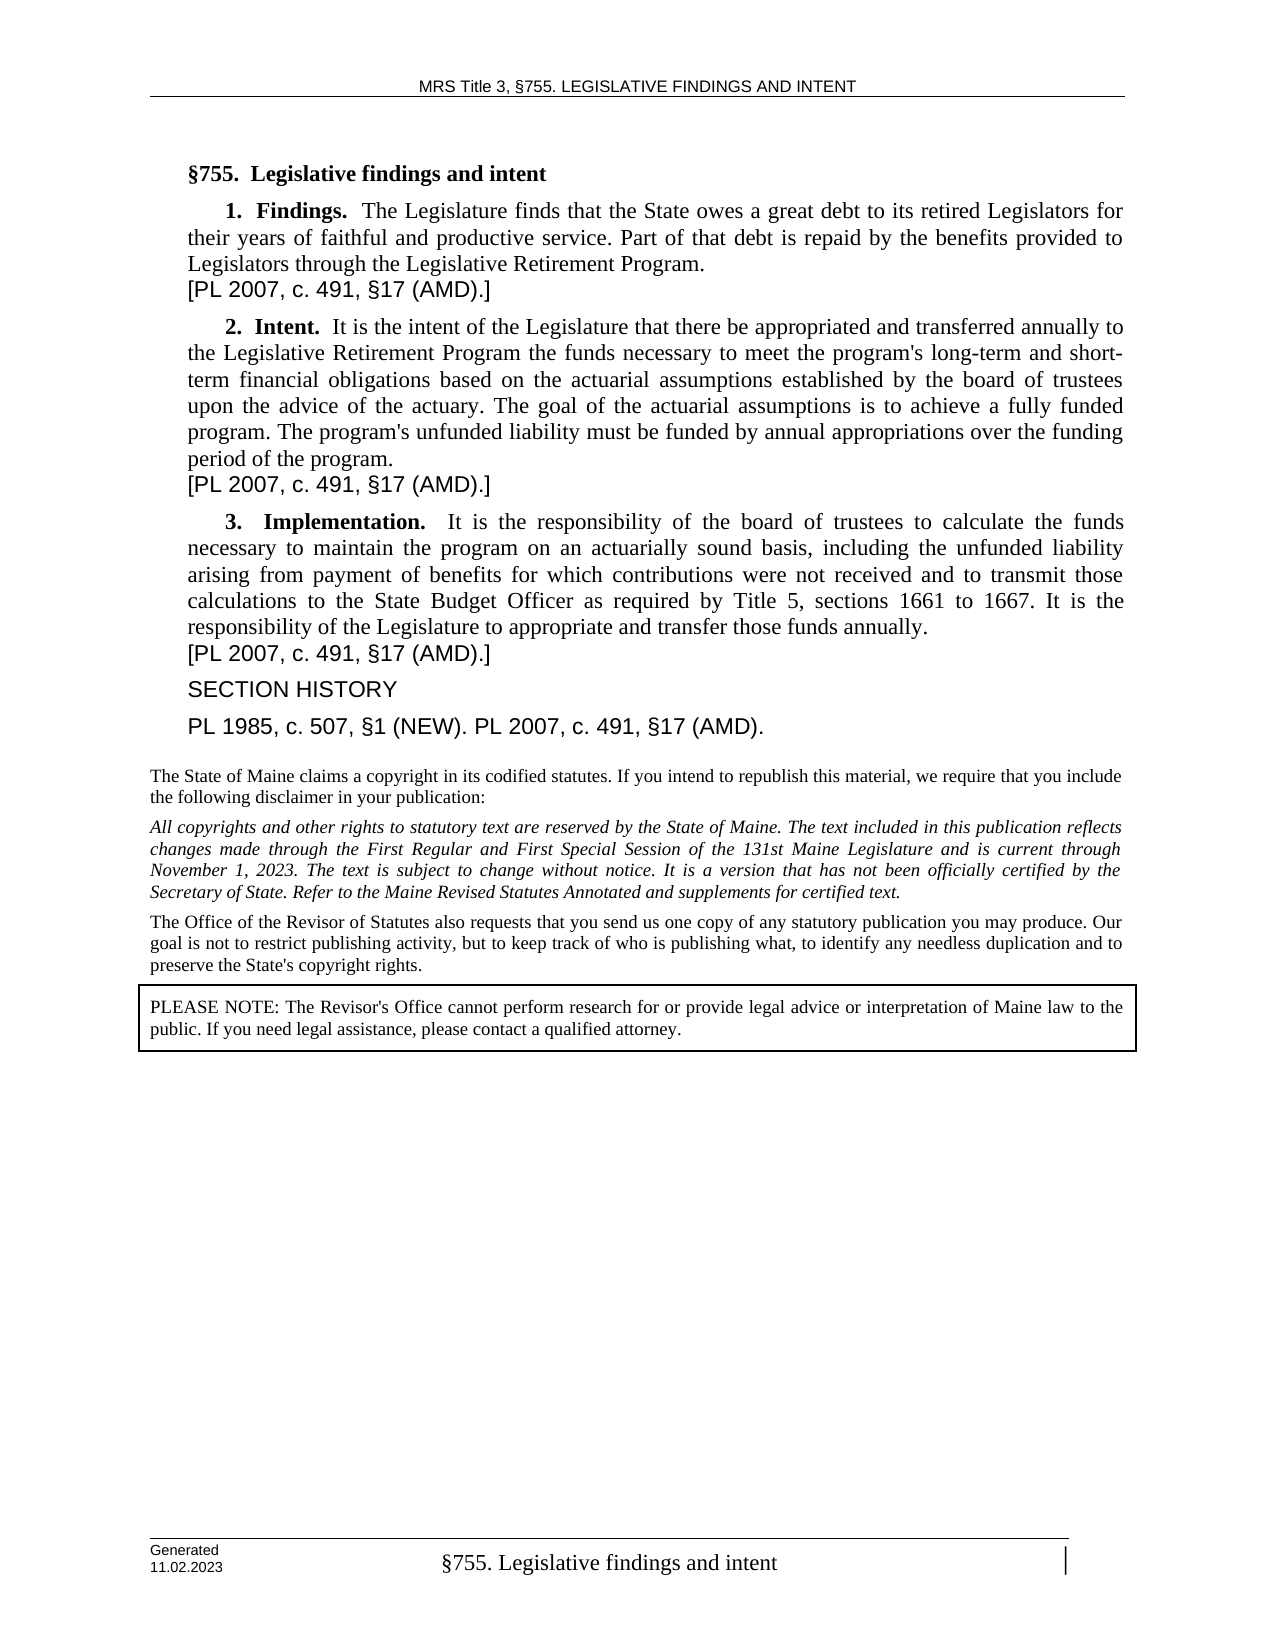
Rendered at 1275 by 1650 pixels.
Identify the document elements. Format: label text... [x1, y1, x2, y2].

text 2. Intent. It is the intent of the Legislature that there be appropriated and transferred annually to the Legislative Retirement Program the funds necessary to meet the program's long-term and short-term financial obligations based on the actuarial assumptions established by the board of trustees upon the advice of the actuary. The goal of the actuarial assumptions is to achieve a fully funded program. The program's unfunded liability must be funded by annual appropriations over the funding period of the program. [187, 313, 1125, 471]
text SECTION HISTORY [187, 676, 1125, 703]
text All copyrights and other rights to statutory text are reserved by the State of Maine. The text included in this publication reflects changes made through the First Regular and First Special Session of the 131st Maine Legislature and is current through November 1, 2023 . The text is subject to change without notice. It is a version that has not been officially certified by the Secretary of State. Refer to the Maine Revised Statutes Annotated and supplements for certified text. [150, 816, 1125, 902]
text The Office of the Revisor of Statutes also requests that you send us one copy of any statutory publication you may produce. Our goal is not to restrict publishing activity, but to keep track of who is publishing what, to identify any needless duplication and to preserve the State's copyright rights. [150, 911, 1125, 975]
text 1. Findings. The Legislature finds that the State owes a great debt to its retired Legislators for their years of faithful and productive service. Part of that debt is repaid by the benefits provided to Legislators through the Legislative Retirement Program. [187, 197, 1125, 276]
text PLEASE NOTE: The Revisor's Office cannot perform research for or provide legal advice or interpretation of Maine law to the public. If you need legal assistance, please contact a qualified attorney. [140, 986, 1135, 1050]
text [PL 2007, c. 491, §17 (AMD).] [187, 640, 1125, 666]
text §755. Legislative findings and intent [187, 160, 1125, 187]
text 3. Implementation. It is the responsibility of the board of trustees to calculate the funds necessary to maintain the program on an actuarially sound basis, including the unfunded liability arising from payment of benefits for which contributions were not received and to transmit those calculations to the State Budget Officer as required by Title 5, sections 1661 to 1667. It is the responsibility of the Legislature to appropriate and transfer those funds annually. [187, 508, 1125, 640]
text The State of Maine claims a copyright in its codified statutes. If you intend to republish this material, we require that you include the following disclaimer in your publication: [150, 764, 1125, 808]
text [PL 2007, c. 491, §17 (AMD).] [187, 471, 1125, 497]
text PL 1985, c. 507, §1 (NEW). PL 2007, c. 491, §17 (AMD). [187, 713, 1125, 739]
text [PL 2007, c. 491, §17 (AMD).] [187, 276, 1125, 303]
